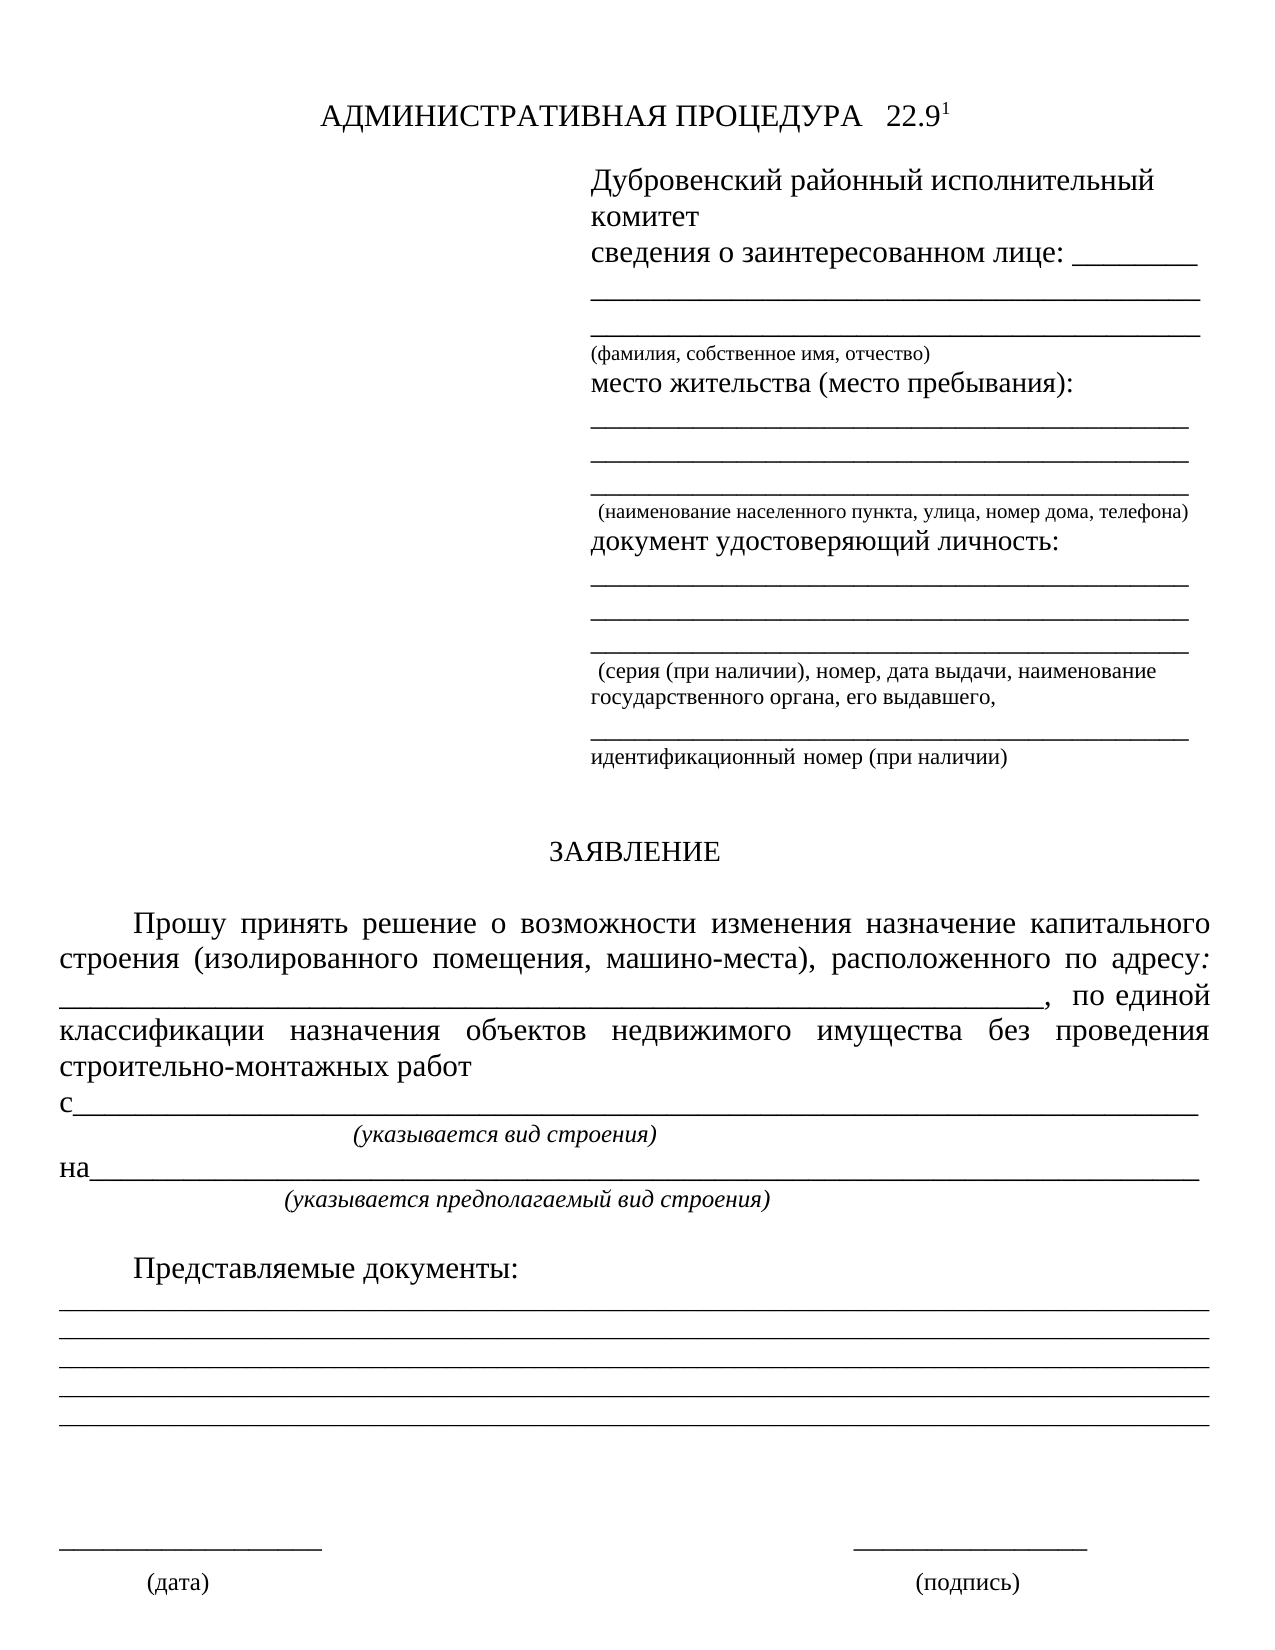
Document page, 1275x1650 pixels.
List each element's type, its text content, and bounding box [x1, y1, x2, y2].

text Дубровенский районный исполнительный [177, 161, 1211, 197]
text _________________________________________ [177, 556, 1211, 590]
text _________________________________________ [177, 398, 1211, 432]
text документ удостоверяющий личность: [177, 523, 1211, 556]
text АДМИНИСТРАТИВНАЯ ПРОЦЕДУРА 22.91 [59, 103, 1211, 132]
text идентификационный номер (при наличии) [177, 743, 1211, 770]
text _______________________________________ [177, 305, 1211, 341]
text (серия (при наличии), номер, дата выдачи, наименование [177, 657, 1211, 683]
text _________________________________________ [177, 465, 1211, 499]
text (наименование населенного пункта, улица, номер дома, телефона) [177, 499, 1211, 523]
text _________________________________________ [177, 590, 1211, 623]
text сведения о заинтересованном лице: ________ [177, 233, 1211, 269]
text _______________________________________ [177, 269, 1211, 305]
text место жительства (место пребывания): [177, 365, 1211, 398]
text с________________________________________________________________________ [59, 1083, 1211, 1119]
text (указывается вид строения) [59, 1119, 1211, 1148]
text __________________ ________________ [59, 1521, 1211, 1554]
text ЗАЯВЛЕНИЕ [59, 834, 1211, 868]
text (фамилия, собственное имя, отчество) [177, 341, 1211, 365]
text (дата) (подпись) [59, 1567, 1211, 1595]
text Прошу принять решение о возможности изменения назначение капитального строения (изолированного помещения, машино-места), расположенного по адресу: _______________________________________________________________, по единой клаcсификации назначения объектов недвижимого имущества без проведения строительно-монтажных работ [59, 904, 1211, 1083]
text _________________________________________ [177, 623, 1211, 657]
text на_______________________________________________________________________ [59, 1148, 1211, 1184]
text комитет [177, 197, 1211, 233]
text государственного органа, его выдавшего, [177, 683, 1211, 710]
text _________________________________________ [177, 710, 1211, 743]
text ____________________________________________________________________________________________________________________________________________________________________________________________________________________________________________________________________________________________________________________________________________________________________________________________________________________________________________________________________________ [59, 1285, 1211, 1428]
text (указывается предполагаемый вид строения) [59, 1184, 1211, 1213]
text _________________________________________ [177, 432, 1211, 465]
text Представляемые документы: [59, 1249, 1211, 1285]
